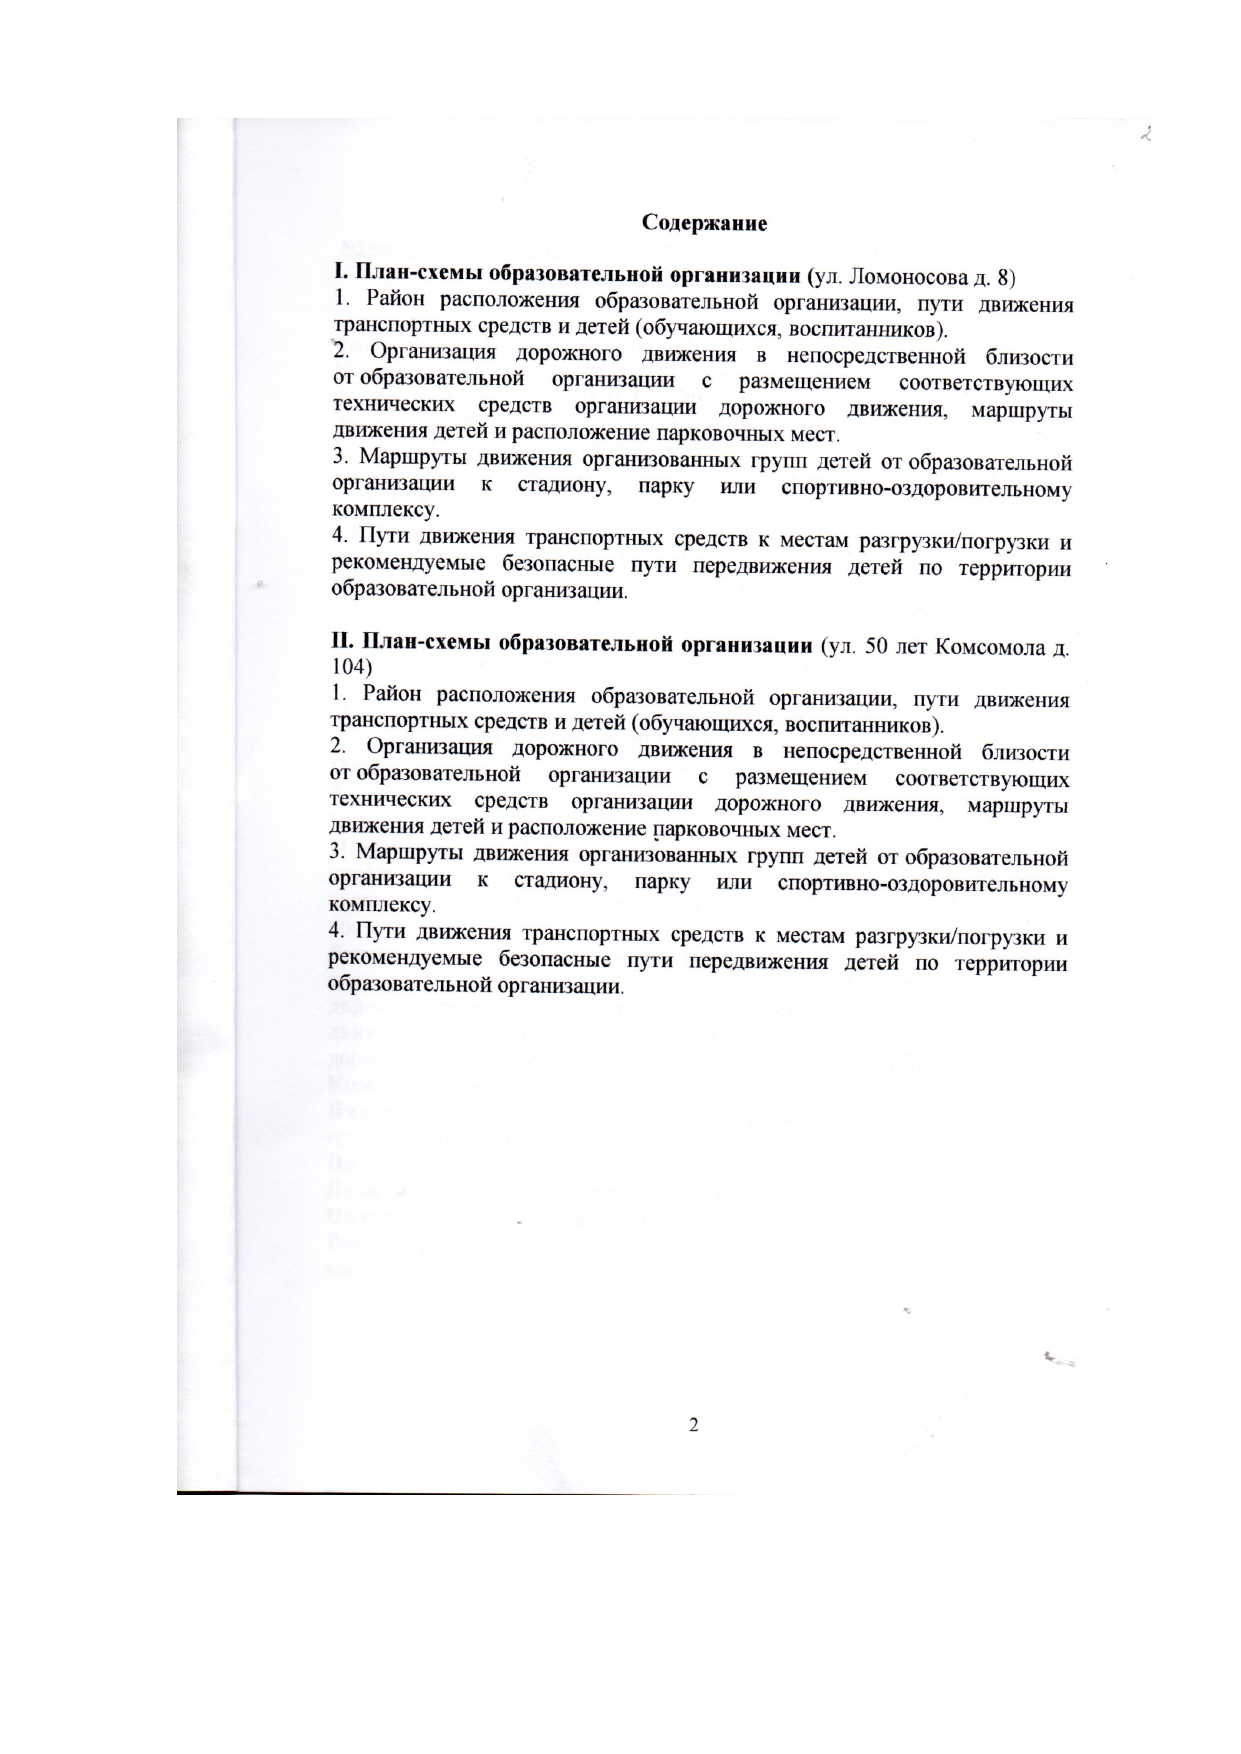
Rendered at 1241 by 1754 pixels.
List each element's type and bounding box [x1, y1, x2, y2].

picture [177, 118, 1151, 1495]
